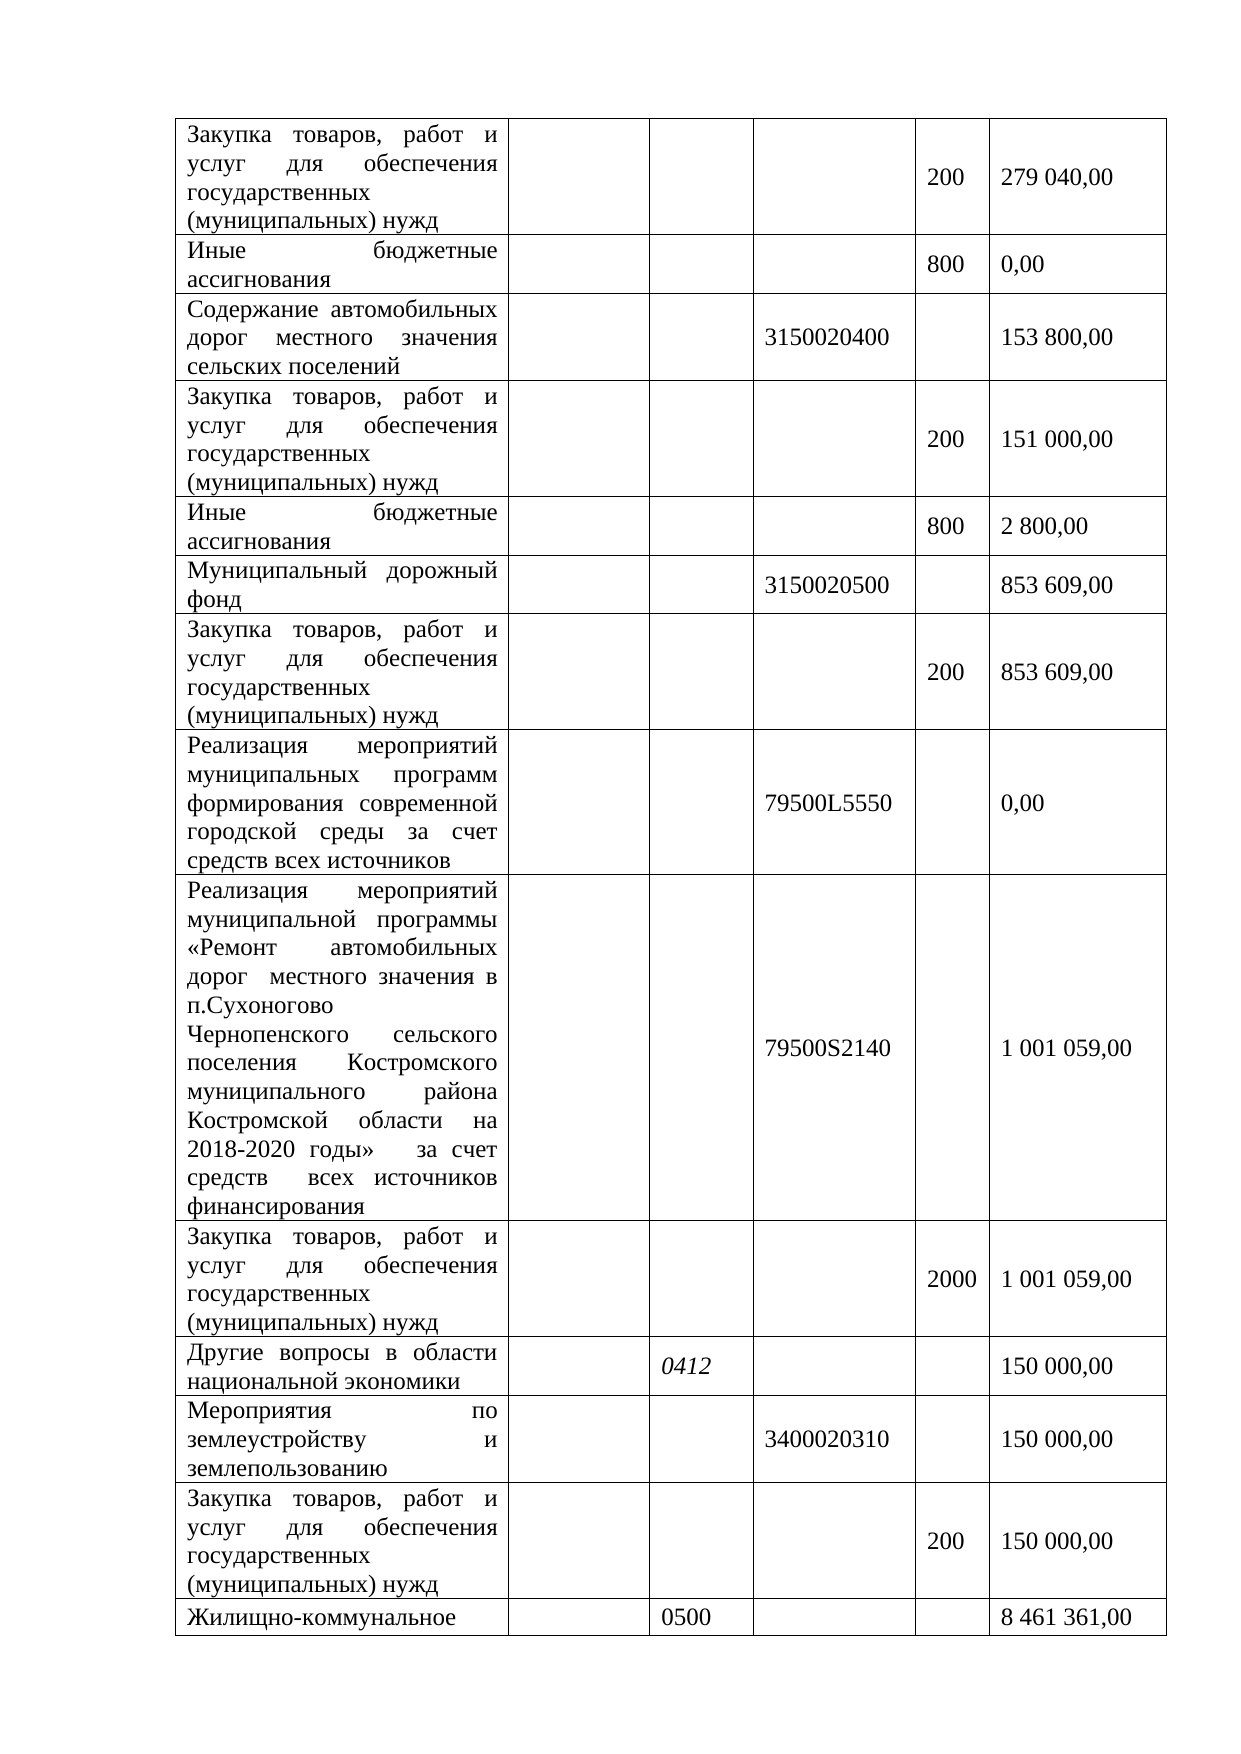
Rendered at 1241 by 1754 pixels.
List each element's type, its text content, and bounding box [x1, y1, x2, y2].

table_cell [176, 1599, 508, 1635]
table_cell [509, 235, 649, 293]
table_cell [509, 730, 649, 874]
table_cell Мероприятия по землеустройству и землепользованию [176, 1396, 508, 1482]
table_cell [509, 1221, 649, 1336]
table_cell 153 800,00 [990, 294, 1166, 380]
table_cell [509, 119, 649, 234]
table_cell 3150020400 [754, 294, 915, 380]
table_cell [509, 1396, 649, 1482]
table_cell [916, 294, 989, 380]
table_cell Содержание автомобильных дорог местного значения сельских поселений [176, 294, 508, 380]
table_cell [916, 875, 989, 1220]
table_cell [509, 294, 649, 380]
table_cell Муниципальный дорожный фонд [176, 556, 508, 613]
table_cell Другие вопросы в области национальной экономики [176, 1337, 508, 1394]
table_cell [650, 556, 753, 613]
table_cell [650, 235, 753, 293]
table_cell 79500S2140 [754, 875, 915, 1220]
table_cell Закупка товаров, работ и услуг для обеспечения государственных (муниципальных) нужд [176, 381, 508, 496]
table_cell [754, 1599, 915, 1635]
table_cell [176, 1483, 508, 1598]
table_cell [509, 381, 649, 496]
table_cell [916, 556, 989, 613]
table_cell [754, 119, 915, 234]
table_cell 0,00 [990, 730, 1166, 874]
table_cell 0,00 [990, 235, 1166, 293]
table_cell [754, 614, 915, 729]
table_cell [916, 1396, 989, 1482]
table_cell [650, 119, 753, 234]
table_cell [650, 294, 753, 380]
table_cell 3400020310 [754, 1396, 915, 1482]
table_cell 200 [916, 1483, 989, 1598]
table_cell [650, 730, 753, 874]
table_cell [509, 614, 649, 729]
table_cell 200 [916, 614, 989, 729]
table_cell Закупка товаров, работ и услуг для обеспечения государственных (муниципальных) нужд [176, 119, 508, 234]
table_cell [650, 614, 753, 729]
table_cell [509, 1483, 649, 1598]
table_cell [650, 381, 753, 496]
table_cell [916, 730, 989, 874]
table_cell [754, 497, 915, 554]
table_cell 150 000,00 [990, 1483, 1166, 1598]
table_cell Закупка товаров, работ и услуг для обеспечения государственных (муниципальных) нужд [176, 1221, 508, 1336]
table_cell [754, 235, 915, 293]
table_cell 2 800,00 [990, 497, 1166, 554]
table_cell 151 000,00 [990, 381, 1166, 496]
table_cell [509, 1599, 649, 1635]
table_cell 150 000,00 [990, 1396, 1166, 1482]
table_cell [650, 1396, 753, 1482]
table_cell [754, 1483, 915, 1598]
table_cell 2000 [916, 1221, 989, 1336]
table_cell [509, 1337, 649, 1394]
table_cell Иные бюджетные ассигнования [176, 235, 508, 293]
table_cell 200 [916, 381, 989, 496]
table_cell 800 [916, 235, 989, 293]
table_cell [754, 1221, 915, 1336]
table_cell [650, 875, 753, 1220]
table_cell 0412 [650, 1337, 753, 1394]
table_cell 200 [916, 119, 989, 234]
table_cell [509, 875, 649, 1220]
table_cell [650, 1483, 753, 1598]
table_cell 150 000,00 [990, 1337, 1166, 1394]
table_cell 79500L5550 [754, 730, 915, 874]
table_cell 853 609,00 [990, 556, 1166, 613]
table_cell Закупка товаров, работ и услуг для обеспечения государственных (муниципальных) нужд [176, 614, 508, 729]
table_cell [509, 556, 649, 613]
table_cell 853 609,00 [990, 614, 1166, 729]
table_cell Реализация мероприятий муниципальной программы «Ремонт автомобильных дорог местного значения в п.Сухоногово Чернопенского сельского поселения Костромского муниципального района Костромской области на 2018-2020 годы» за счет средств всех источников финансирования [176, 875, 508, 1220]
table_cell Иные бюджетные ассигнования [176, 497, 508, 554]
table_cell [916, 1337, 989, 1394]
table_cell 800 [916, 497, 989, 554]
table_cell 3150020500 [754, 556, 915, 613]
table_cell 1 001 059,00 [990, 875, 1166, 1220]
table_cell [754, 1337, 915, 1394]
table_cell 8 461 361,00 [990, 1599, 1166, 1635]
table_cell [650, 1221, 753, 1336]
table_cell [650, 497, 753, 554]
table_cell [754, 381, 915, 496]
table_cell 1 001 059,00 [990, 1221, 1166, 1336]
table_cell [916, 1599, 989, 1635]
table_cell Реализация мероприятий муниципальных программ формирования современной городской среды за счет средств всех источников [176, 730, 508, 874]
table_cell 0500 [650, 1599, 753, 1635]
table_cell [509, 497, 649, 554]
table_cell 279 040,00 [990, 119, 1166, 234]
